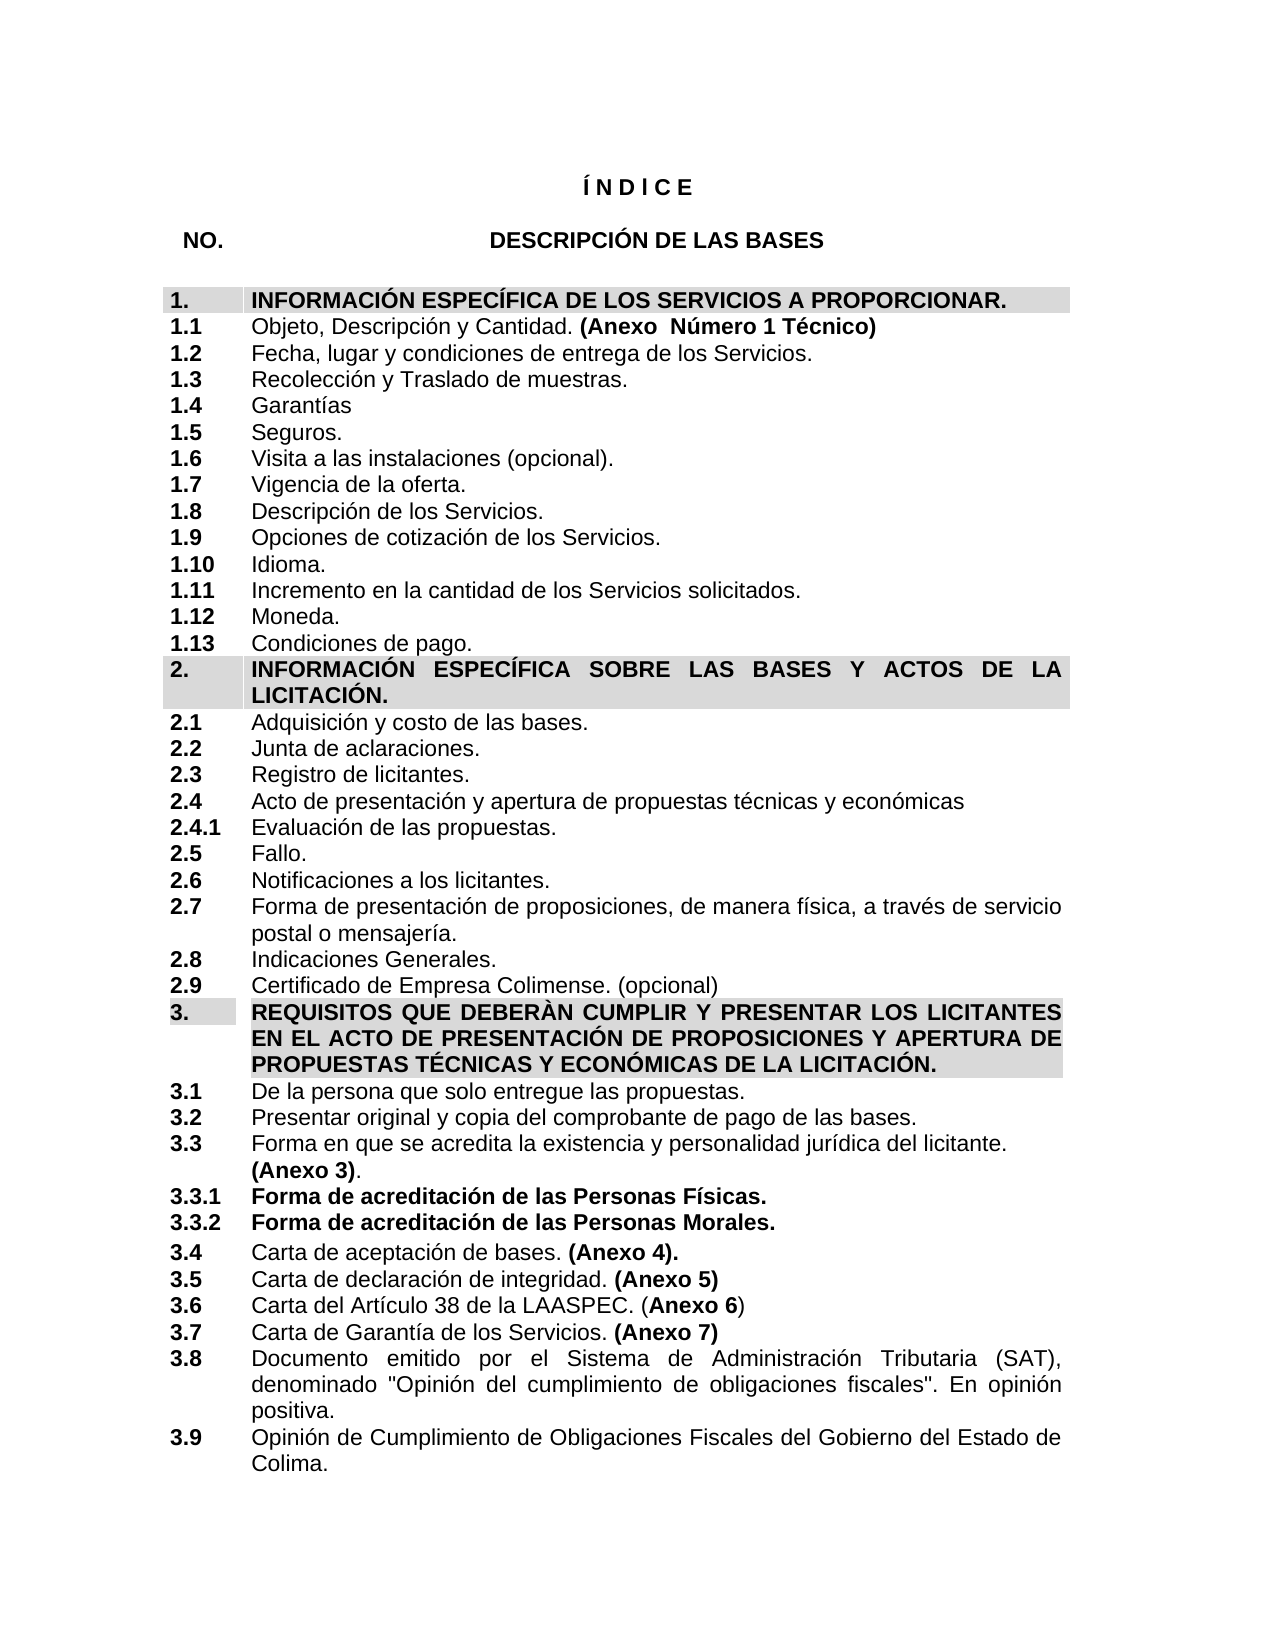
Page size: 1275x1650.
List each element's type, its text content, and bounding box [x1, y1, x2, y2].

table_cell 3.2 [163, 1104, 243, 1130]
table_cell 1.3 1.4 1.5 1.6 [163, 366, 243, 471]
table_cell 2.9 [163, 972, 243, 998]
table_cell 3. 3.1 [163, 999, 243, 1104]
table_cell Carta del Artículo 38 de la LAASPEC. (Anexo 6) Carta de Garantía de los Servicios. (Anexo 7) [244, 1292, 1070, 1345]
table_cell 1.2 [163, 340, 243, 366]
table_cell Idioma. [244, 551, 1070, 577]
table_cell Forma de presentación de proposiciones, de manera física, a través de servicio postal o mensajería. [244, 893, 1070, 946]
table_cell Registro de licitantes. Acto de presentación y apertura de propuestas técnicas y económicas [244, 761, 1070, 814]
table_cell Adquisición y costo de las bases. [244, 709, 1070, 735]
table_cell INFORMACIÓN ESPECÍFICA DE LOS SERVICIOS A PROPORCIONAR. [244, 287, 1070, 313]
table_header No. [163, 227, 243, 287]
table_cell Presentar original y copia del comprobante de pago de las bases. [244, 1104, 1070, 1130]
table_cell 3.8 3.9 [163, 1345, 243, 1477]
table_cell Forma en que se acredita la existencia y personalidad jurídica del licitante. (Anexo 3). Forma de acreditación de las Personas Físicas. Forma de acreditación de las Personas Morales. [244, 1130, 1070, 1239]
table_cell 1.7 [163, 471, 243, 498]
table_cell Fecha, lugar y condiciones de entrega de los Servicios. [244, 340, 1070, 366]
table_cell Indicaciones Generales. [244, 946, 1070, 972]
table_cell 1. [163, 287, 243, 313]
table_cell Moneda. Condiciones de pago. [244, 603, 1070, 656]
table_cell 1.9 [163, 524, 243, 551]
table_cell Vigencia de la oferta. [244, 471, 1070, 498]
table_cell Carta de aceptación de bases. (Anexo 4). Carta de declaración de integridad. (Anexo 5) [244, 1239, 1070, 1292]
table_cell Opciones de cotización de los Servicios. [244, 524, 1070, 551]
table_header DESCRIPCIÓN de las bases [244, 227, 1070, 287]
table_cell 1.11 [163, 577, 243, 603]
table_cell Objeto, Descripción y Cantidad. (Anexo Número 1 Técnico) [244, 313, 1070, 340]
table_cell 1.12 1.13 [163, 603, 243, 656]
table_cell 2.5 [163, 840, 243, 867]
table_cell Incremento en la cantidad de los Servicios solicitados. [244, 577, 1070, 603]
table_cell Recolección y Traslado de muestras. Garantías Seguros. Visita a las instalaciones (opcional). [244, 366, 1070, 471]
table_cell 2.3 2.4 [163, 761, 243, 814]
table_cell 2.7 [163, 893, 243, 946]
table_cell 1.1 [163, 313, 243, 340]
table_cell Junta de aclaraciones. [244, 735, 1070, 761]
table_cell 1.8 [163, 498, 243, 524]
table_cell 2. [163, 656, 243, 709]
table_cell Documento emitido por el Sistema de Administración Tributaria (SAT), denominado "Opinión del cumplimiento de obligaciones fiscales". En opinión positiva. Opinión de Cumplimiento de Obligaciones Fiscales del Gobierno del Estado de Colima. [244, 1345, 1070, 1477]
table_cell Descripción de los Servicios. [244, 498, 1070, 524]
table_cell Evaluación de las propuestas. [244, 814, 1070, 840]
table_cell Requisitos que deberÀn cumplir Y PRESENTAR los licitantes en el ACTO DE PRESENTACIÓN DE PROPOSICIONES Y APERTURA DE PROPUESTAS TÉCNICAS y económicas DE la Licitación. De la persona que solo entregue las propuestas. [244, 999, 1070, 1104]
table_cell Notificaciones a los licitantes. [244, 867, 1070, 893]
table_cell 2.6 [163, 867, 243, 893]
table_cell 2.1 [163, 709, 243, 735]
table_cell INFORMACIÓN ESPECÍFICA SOBRE LAS BASES Y ACTOS DE LA LICITACIÓN. [244, 656, 1070, 709]
text Í N D l C E [177, 174, 1098, 200]
table_cell 2.2 [163, 735, 243, 761]
table_cell Certificado de Empresa Colimense. (opcional) [244, 972, 1070, 998]
table_cell 3.3 3.3.1 3.3.2 [163, 1130, 243, 1239]
table_cell 2.4.1 [163, 814, 243, 840]
table_cell 3.4 3.5 [163, 1239, 243, 1292]
table_cell Fallo. [244, 840, 1070, 867]
table_cell 1.10 [163, 551, 243, 577]
table_cell 3.6 3.7 [163, 1292, 243, 1345]
table_cell 2.8 [163, 946, 243, 972]
